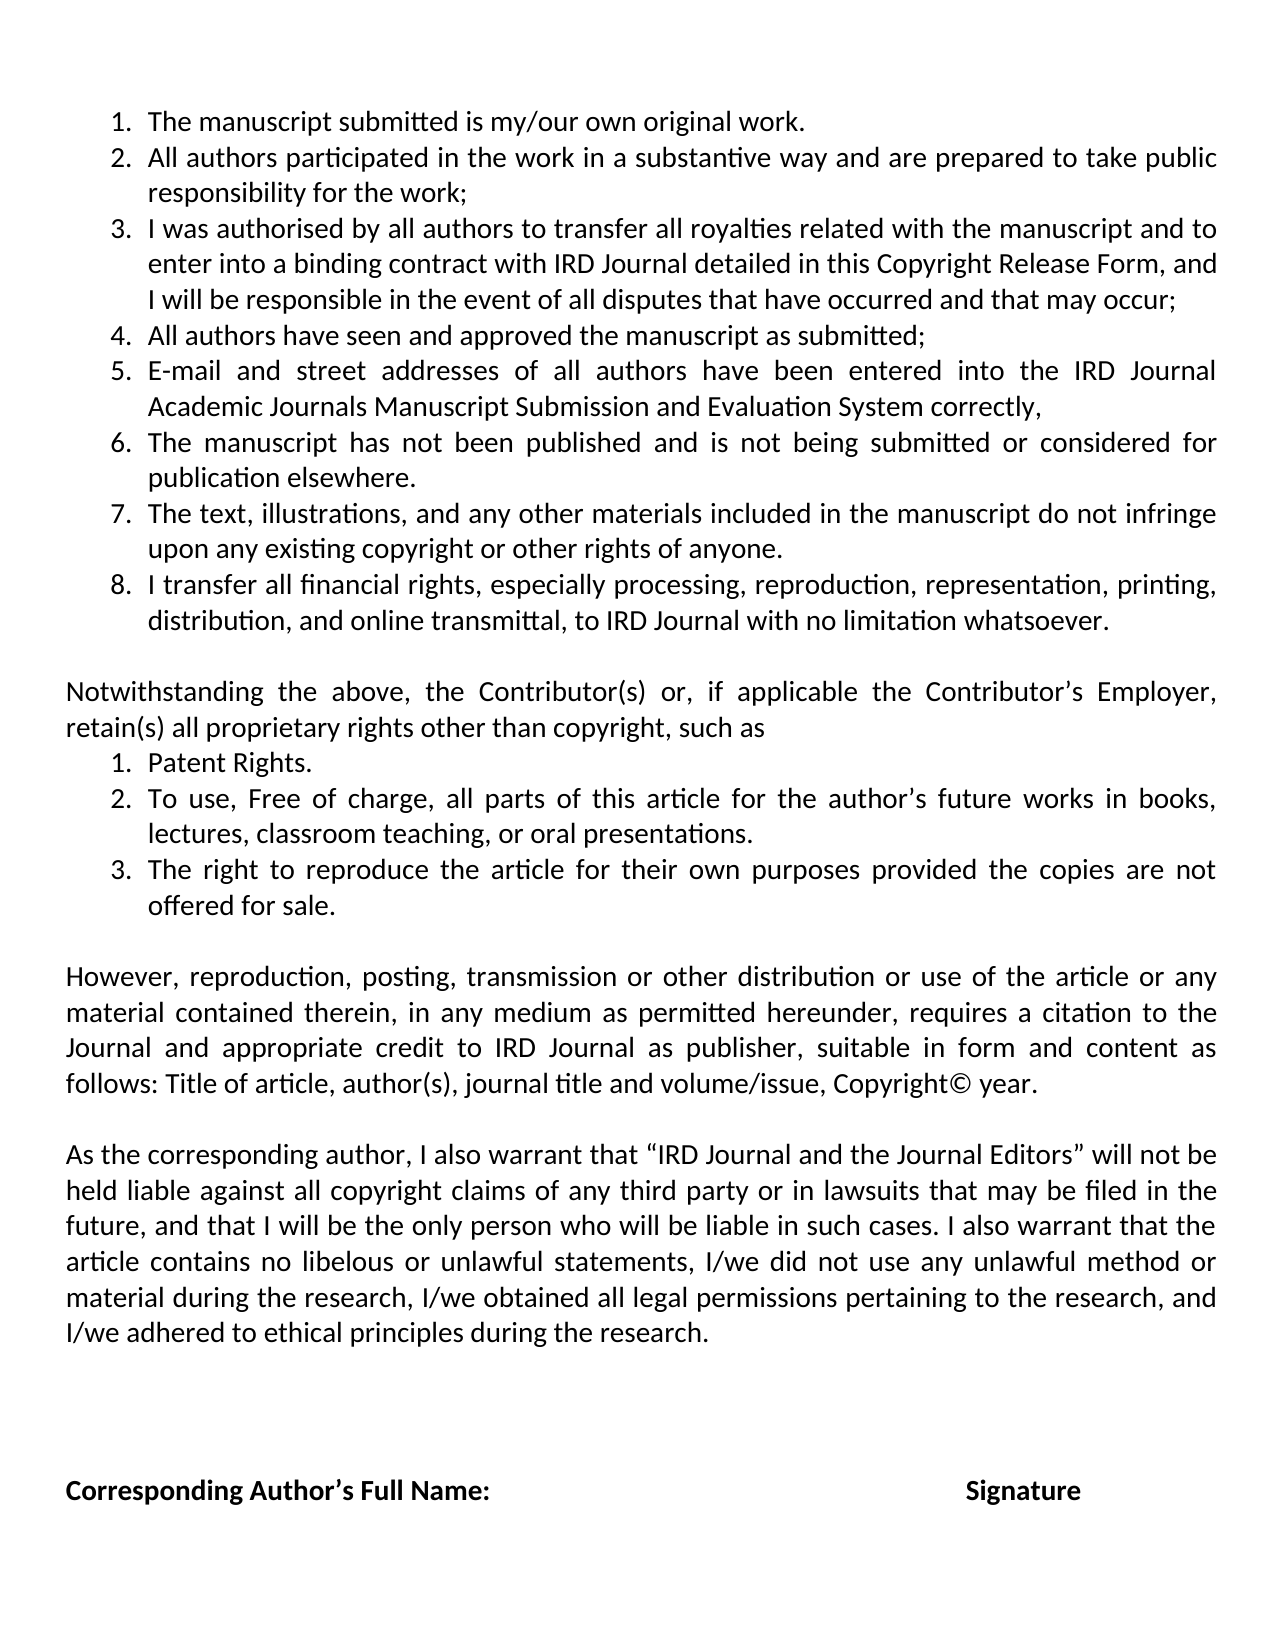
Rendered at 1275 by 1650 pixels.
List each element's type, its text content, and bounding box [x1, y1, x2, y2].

list To use, Free of charge, all parts of this article for the author’s future works in books, lectures, classroom teaching, or oral presentations. [110, 780, 1219, 851]
list The manuscript submitted is my/our own original work. [110, 103, 1219, 139]
list All authors participated in the work in a substantive way and are prepared to take public responsibility for the work; [110, 139, 1219, 210]
text Notwithstanding the above, the Contributor(s) or, if applicable the Contributor’s Employer, retain(s) all proprietary rights other than copyright, such as [66, 673, 1219, 744]
list The manuscript has not been published and is not being submitted or considered for publication elsewhere. [110, 424, 1219, 495]
list I was authorised by all authors to transfer all royalties related with the manuscript and to enter into a binding contract with IRD Journal detailed in this Copyright Release Form, and I will be responsible in the event of all disputes that have occurred and that may occur; [110, 210, 1219, 317]
list All authors have seen and approved the manuscript as submitted; [110, 317, 1219, 352]
list I transfer all financial rights, especially processing, reproduction, representation, printing, distribution, and online transmittal, to IRD Journal with no limitation whatsoever. [110, 566, 1219, 637]
list The right to reproduce the article for their own purposes provided the copies are not offered for sale. [110, 851, 1219, 922]
list E-mail and street addresses of all authors have been entered into the IRD Journal Academic Journals Manuscript Submission and Evaluation System correctly, [110, 352, 1219, 424]
text As the corresponding author, I also warrant that “IRD Journal and the Journal Editors” will not be held liable against all copyright claims of any third party or in lawsuits that may be filed in the future, and that I will be the only person who will be liable in such cases. I also warrant that the article contains no libelous or unlawful statements, I/we did not use any unlawful method or material during the research, I/we obtained all legal permissions pertaining to the research, and I/we adhered to ethical principles during the research. [66, 1136, 1219, 1350]
list Patent Rights. [110, 744, 1219, 780]
list The text, illustrations, and any other materials included in the manuscript do not infringe upon any existing copyright or other rights of anyone. [110, 495, 1219, 566]
text Corresponding Author’s Full Name: Signature [66, 1472, 1219, 1507]
text However, reproduction, posting, transmission or other distribution or use of the article or any material contained therein, in any medium as permitted hereunder, requires a citation to the Journal and appropriate credit to IRD Journal as publisher, suitable in form and content as follows: Title of article, author(s), journal title and volume/issue, Copyright© year. [66, 958, 1219, 1101]
